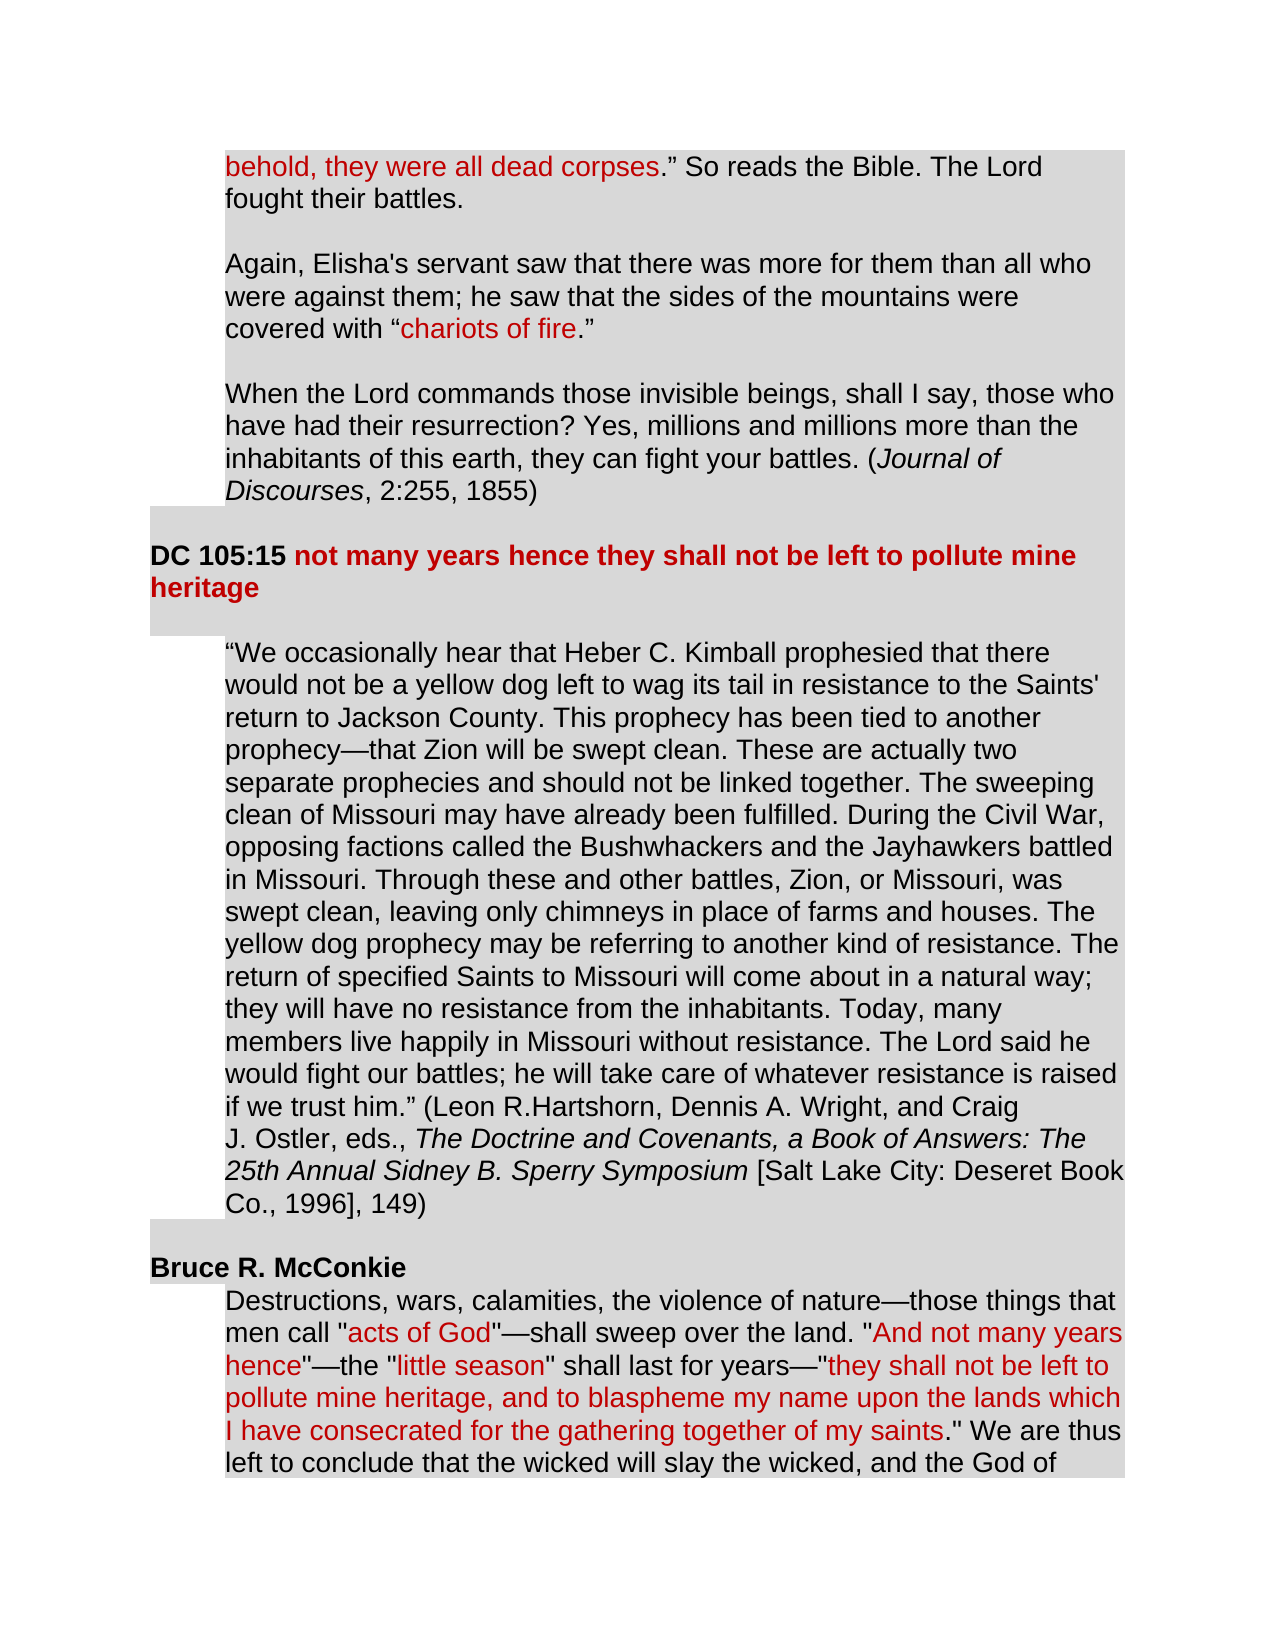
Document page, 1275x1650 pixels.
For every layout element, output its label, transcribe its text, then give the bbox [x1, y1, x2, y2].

text “We occasionally hear that Heber C. Kimball prophesied that there would not be a yellow dog left to wag its tail in resistance to the Saints' return to Jackson County. This prophecy has been tied to another prophecy—that Zion will be swept clean. These are actually two separate prophecies and should not be linked together. The sweeping clean of Missouri may have already been fulfilled. During the Civil War, opposing factions called the Bushwhackers and the Jayhawkers battled in Missouri. Through these and other battles, Zion, or Missouri, was swept clean, leaving only chimneys in place of farms and houses. The yellow dog prophecy may be referring to another kind of resistance. The return of specified Saints to Missouri will come about in a natural way; they will have no resistance from the inhabitants. Today, many members live happily in Missouri without resistance. The Lord said he would fight our battles; he will take care of whatever resistance is raised if we trust him.” (Leon R.Hartshorn, Dennis A. Wright, and Craig J. Ostler, eds., The Doctrine and Covenants, a Book of Answers: The 25th Annual Sidney B. Sperry Symposium [Salt Lake City: Deseret Book Co., 1996], 149) [225, 636, 1125, 1219]
text DC 105:15 not many years hence they shall not be left to pollute mine heritage [150, 539, 1125, 603]
text Bruce R. McConkie [150, 1251, 1125, 1284]
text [225, 150, 1125, 215]
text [225, 1284, 1125, 1478]
text When the Lord commands those invisible beings, shall I say, those who have had their resurrection? Yes, millions and millions more than the inhabitants of this earth, they can fight your battles. (Journal of Discourses, 2:255, 1855) [225, 377, 1125, 506]
text Again, Elisha's servant saw that there was more for them than all who were against them; he saw that the sides of the mountains were covered with “chariots of fire.” [225, 247, 1125, 344]
